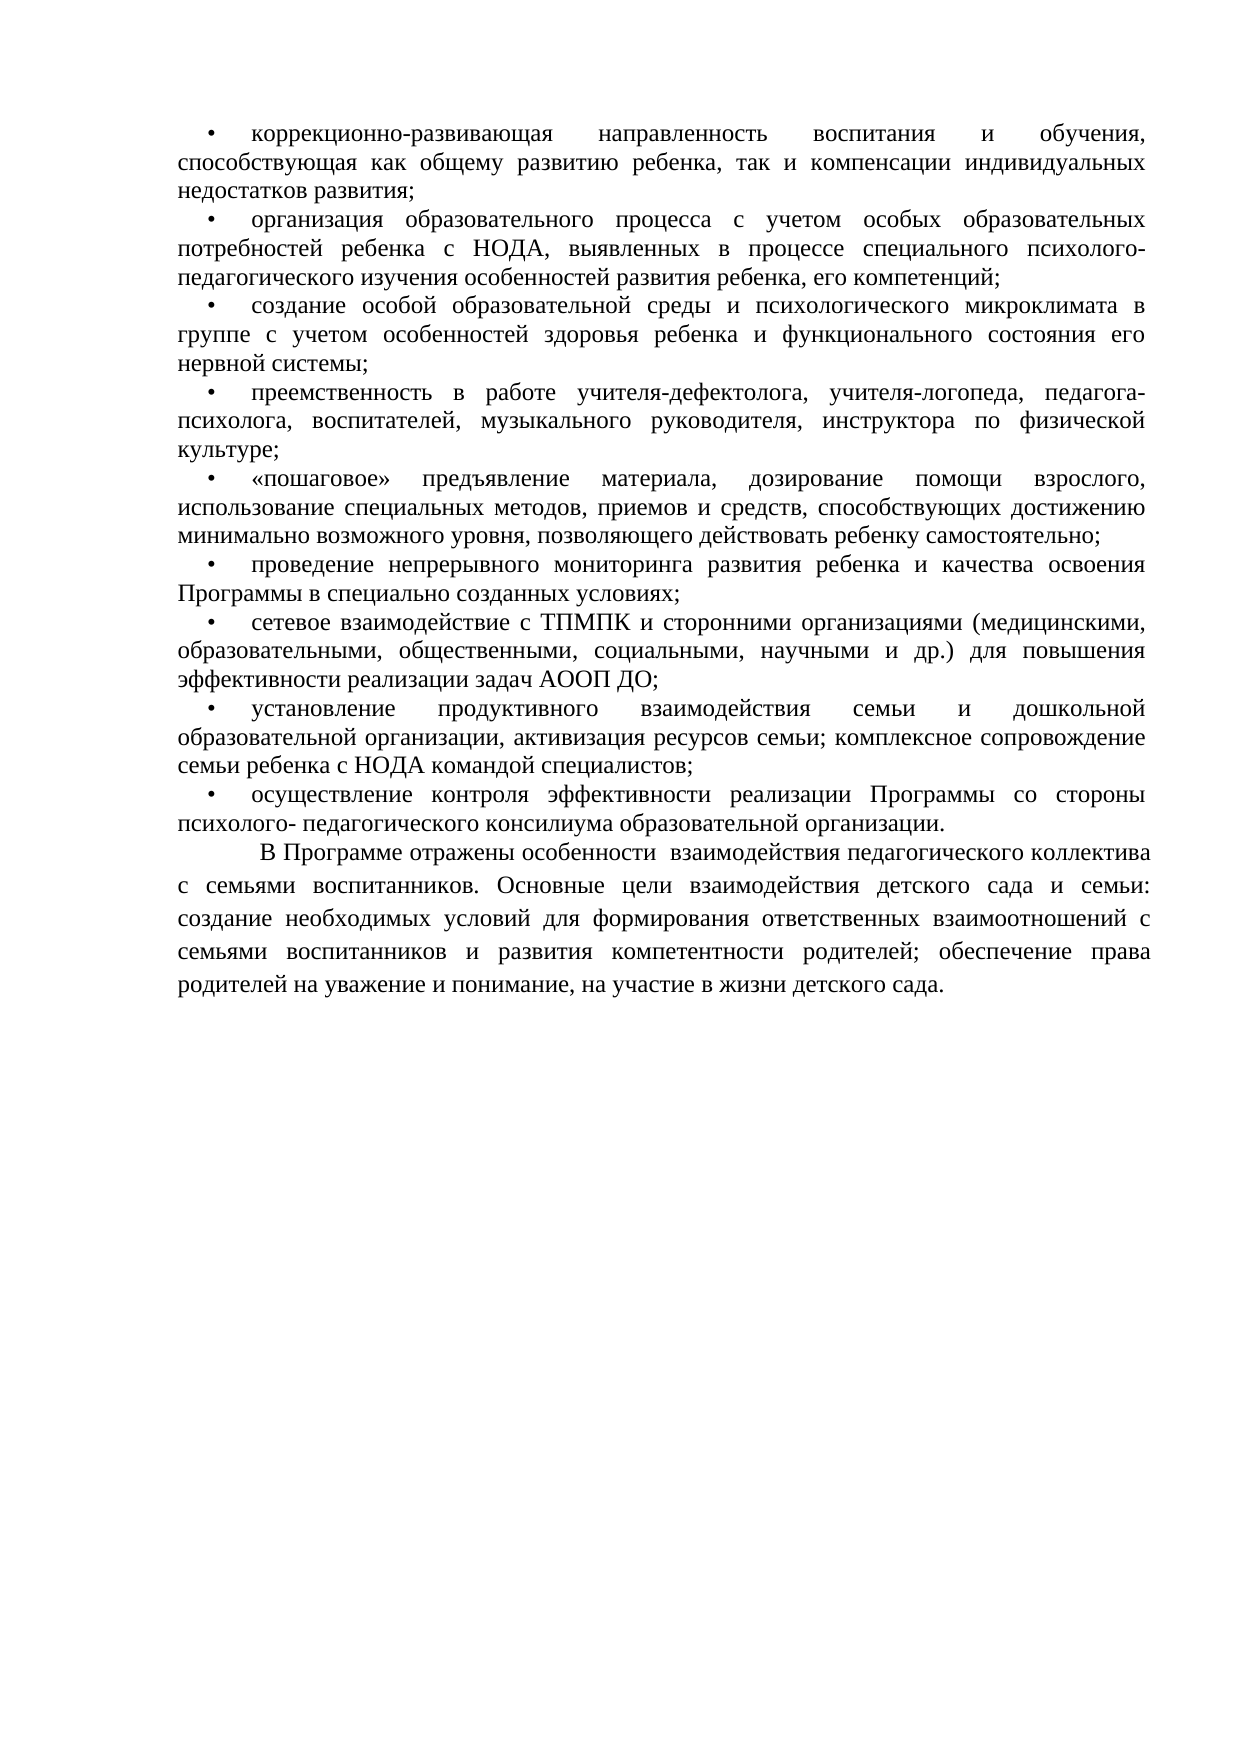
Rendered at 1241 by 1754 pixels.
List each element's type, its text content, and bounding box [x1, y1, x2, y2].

list «пошаговое» предъявление материала, дозирование помощи взрослого, использование специальных методов, приемов и средств, способствующих достижению минимально возможного уровня, позволяющего действовать ребенку самостоятельно; [177, 463, 1146, 549]
text В Программе отражены особенности взаимодействия педагогического коллектива с семьями воспитанников. Основные цели взаимодействия детского сада и семьи: создание необходимых условий для формирования ответственных взаимоотношений с семьями воспитанников и развития компетентности родителей; обеспечение права родителей на уважение и понимание, на участие в жизни детского сада. [177, 837, 1152, 998]
list организация образовательного процесса с учетом особых образовательных потребностей ребенка с НОДА, выявленных в процессе специального психолого-педагогического изучения особенностей развития ребенка, его компетенций; [177, 204, 1146, 291]
list создание особой образовательной среды и психологического микроклимата в группе с учетом особенностей здоровья ребенка и функционального состояния его нервной системы; [177, 291, 1146, 377]
list коррекционно-развивающая направленность воспитания и обучения, способствующая как общему развитию ребенка, так и компенсации индивидуальных недостатков развития; [177, 118, 1146, 204]
list осуществление контроля эффективности реализации Программы со стороны психолого- педагогического консилиума образовательной организации. [177, 779, 1146, 837]
list проведение непрерывного мониторинга развития ребенка и качества освоения Программы в специально созданных условиях; [177, 549, 1146, 607]
list установление продуктивного взаимодействия семьи и дошкольной образовательной организации, активизация ресурсов семьи; комплексное сопровождение семьи ребенка с НОДА командой специалистов; [177, 693, 1146, 779]
list преемственность в работе учителя-дефектолога, учителя-логопеда, педагога-психолога, воспитателей, музыкального руководителя, инструктора по физической культуре; [177, 377, 1146, 463]
list сетевое взаимодействие с ТПМПК и сторонними организациями (медицинскими, образовательными, общественными, социальными, научными и др.) для повышения эффективности реализации задач АООП ДО; [177, 607, 1146, 693]
